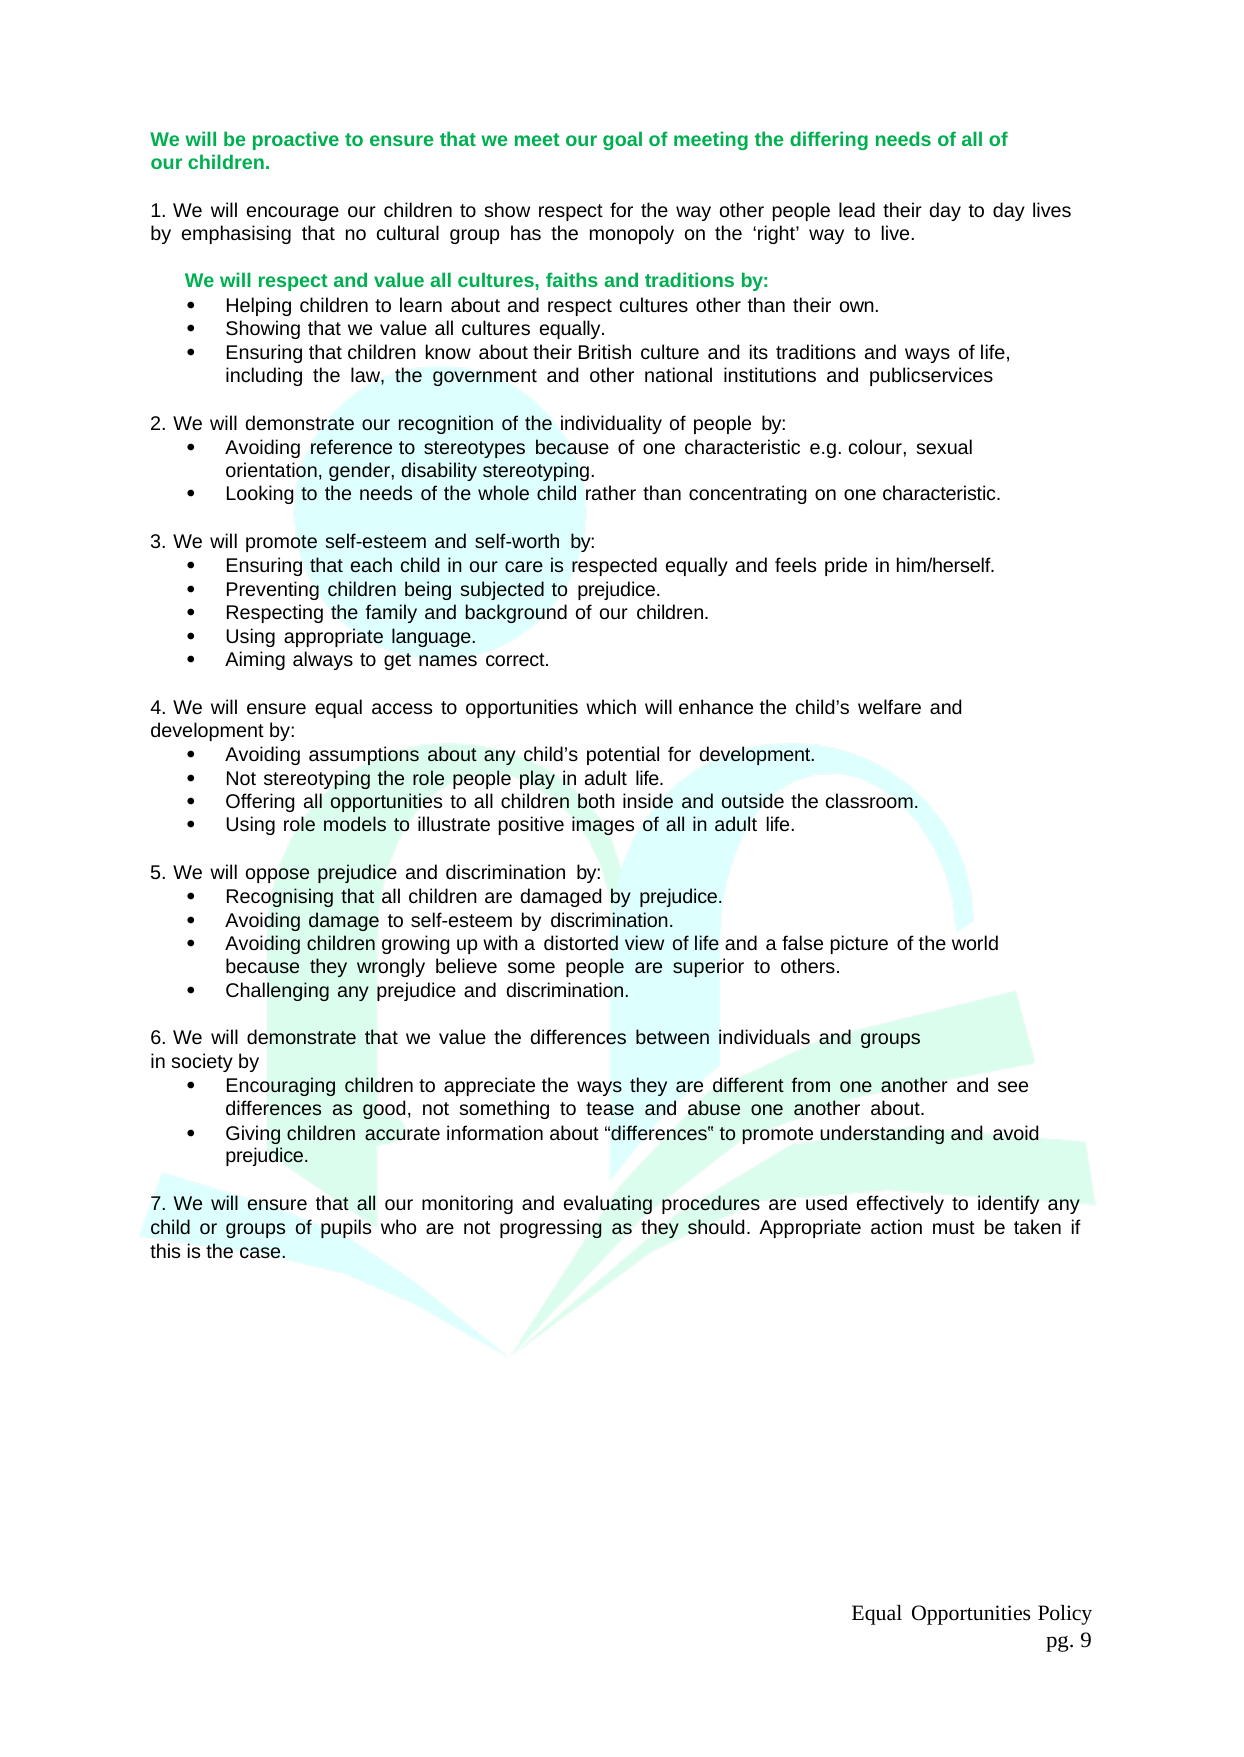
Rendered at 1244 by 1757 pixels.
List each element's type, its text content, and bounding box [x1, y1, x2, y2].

list Giving children accurate information about “differences‟ to promote understanding and avoid prejudice. [187, 1121, 1063, 1167]
list Using role models to illustrate positive images of all in adult life. [187, 813, 1096, 836]
list Challenging any prejudice and discrimination. [187, 979, 1096, 1002]
list We will encourage our children to show respect for the way other people lead their day to day lives by emphasising that no cultural group has the monopoly on the ‘right’ way to live. [150, 199, 1075, 245]
subtitle We will respect and value all cultures, faiths and traditions by: [184, 269, 1096, 292]
subtitle We will be proactive to ensure that we meet our goal of meeting the differing needs of all of our children. [150, 128, 1029, 173]
list We will demonstrate our recognition of the individuality of people by: [150, 411, 1096, 434]
list Respecting the family and background of our children. [187, 601, 1096, 624]
list We will ensure that all our monitoring and evaluating procedures are used effectively to identify any child or groups of pupils who are not progressing as they should. Appropriate action must be taken if this is the case. [150, 1192, 1081, 1262]
list We will oppose prejudice and discrimination by: [150, 861, 1096, 883]
list Not stereotyping the role people play in adult life. [187, 767, 1096, 789]
list Ensuring that children know about their British culture and its traditions and ways of life, including the law, the government and other national institutions and publicservices [187, 341, 1023, 386]
list We will promote self-esteem and self-worth by: [150, 530, 1096, 553]
list Avoiding assumptions about any child’s potential for development. [187, 743, 1096, 766]
list Looking to the needs of the whole child rather than concentrating on one characteristic. [187, 482, 1096, 504]
list We will demonstrate that we value the differences between individuals and groups in society by [150, 1026, 925, 1073]
list Avoiding children growing up with a distorted view of life and a false picture of the world because they wrongly believe some people are superior to others. [187, 932, 1023, 977]
list Ensuring that each child in our care is respected equally and feels pride in him/herself. [187, 554, 1096, 577]
list Avoiding reference to stereotypes because of one characteristic e.g. colour, sexual orientation, gender, disability stereotyping. [187, 436, 977, 482]
list Showing that we value all cultures equally. [187, 317, 1096, 340]
list Offering all opportunities to all children both inside and outside the classroom. [187, 790, 1096, 813]
list Encouraging children to appreciate the ways they are different from one another and see differences as good, not something to tease and abuse one another about. [187, 1074, 1033, 1120]
list Helping children to learn about and respect cultures other than their own. [187, 293, 1096, 316]
list Preventing children being subjected to prejudice. [187, 578, 1096, 601]
list We will ensure equal access to opportunities which will enhance the child’s welfare and development by: [150, 696, 969, 742]
list Using appropriate language. [187, 624, 1096, 647]
list Avoiding damage to self-esteem by discrimination. [187, 908, 1096, 931]
list Aiming always to get names correct. [187, 648, 1096, 671]
list Recognising that all children are damaged by prejudice. [187, 885, 1096, 907]
